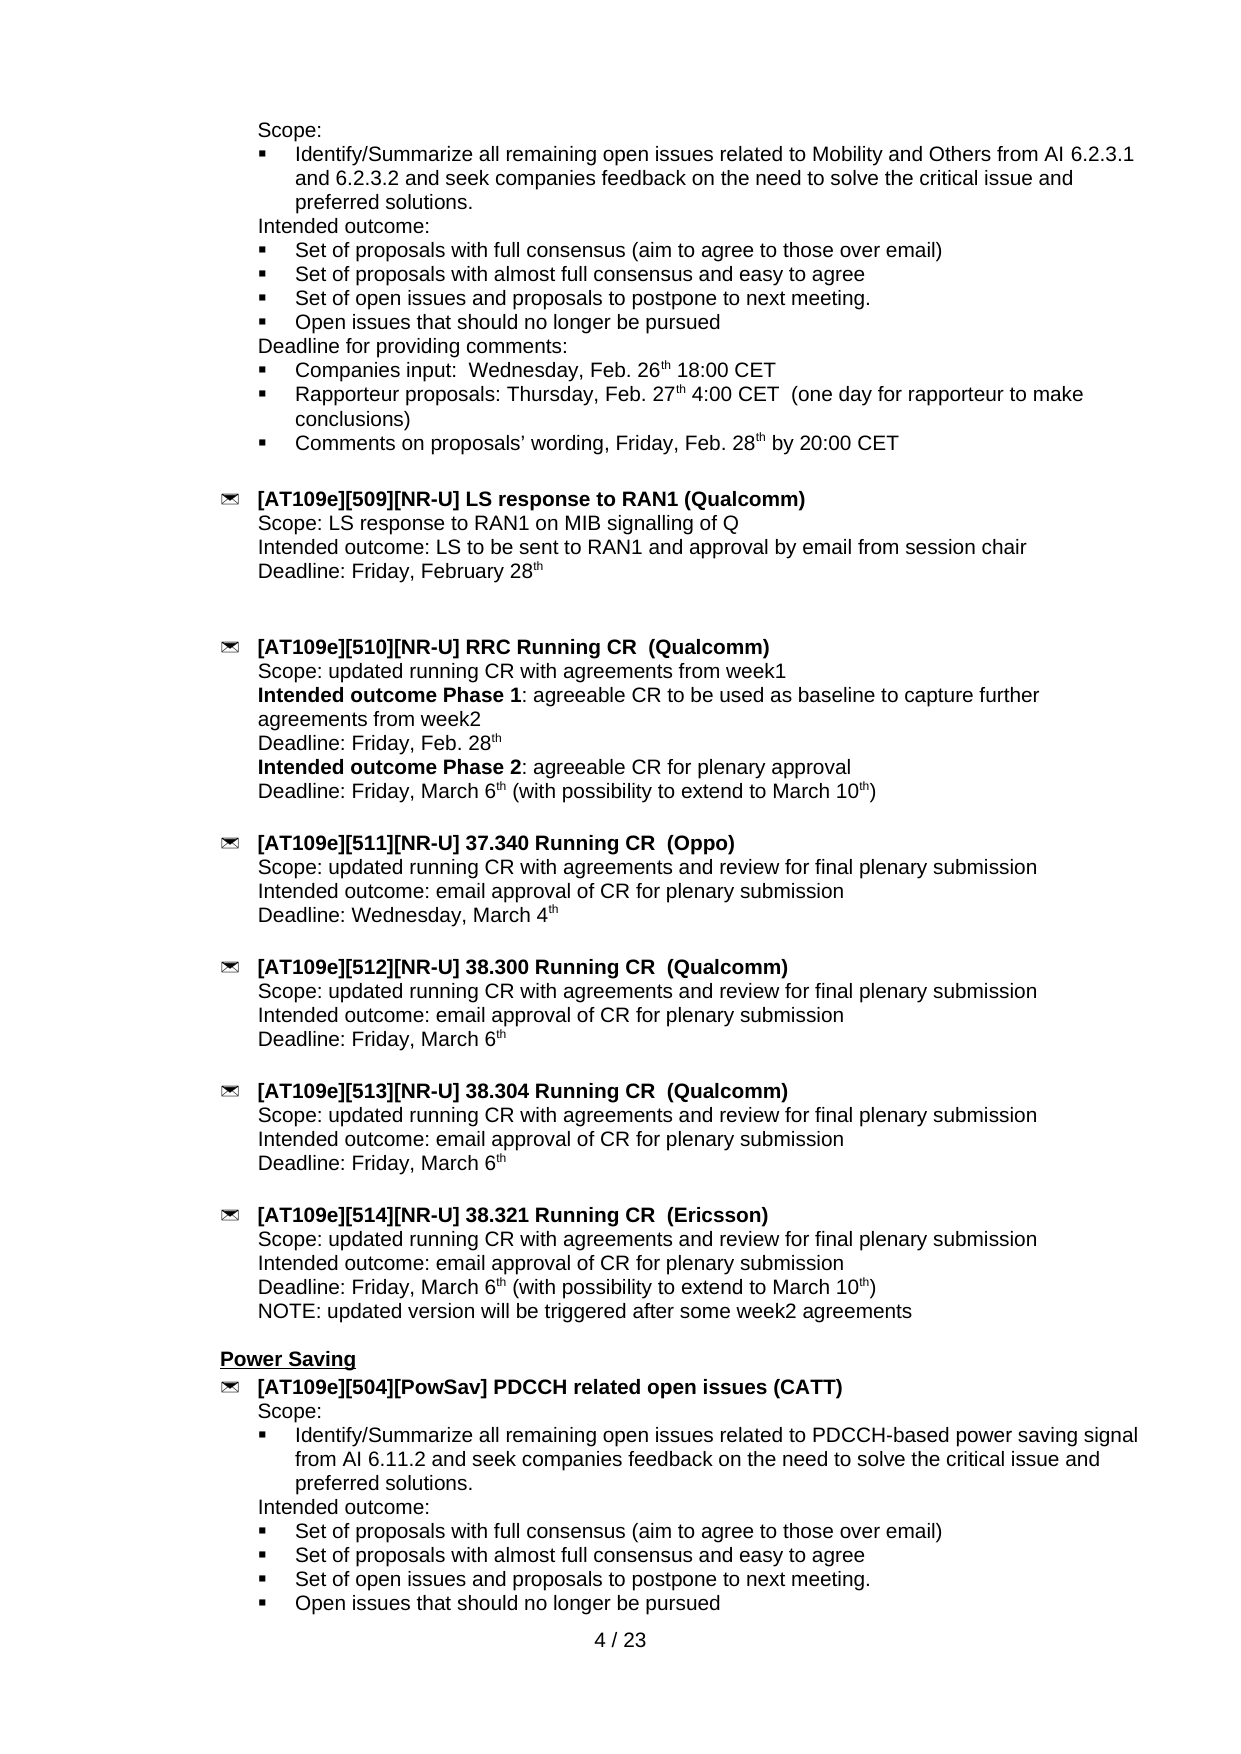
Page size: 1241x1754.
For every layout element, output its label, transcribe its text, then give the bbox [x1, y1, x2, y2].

list Open issues that should no longer be pursued [257, 1591, 1152, 1615]
text Deadline: Friday, March 6th [220, 1151, 1152, 1175]
text Intended outcome Phase 2: agreeable CR for plenary approval [220, 754, 1152, 778]
text Deadline for providing comments: [220, 334, 1152, 358]
text Intended outcome: email approval of CR for plenary submission [220, 879, 1152, 903]
text Scope: updated running CR with agreements and review for final plenary submission [220, 1103, 1152, 1127]
text Intended outcome: email approval of CR for plenary submission [220, 1003, 1152, 1027]
text Deadline: Friday, March 6th (with possibility to extend to March 10th) [220, 1275, 1152, 1299]
list Set of proposals with full consensus (aim to agree to those over email) [257, 238, 1152, 262]
list Rapporteur proposals: Thursday, Feb. 27th 4:00 CET (one day for rapporteur to make conclusions) [257, 382, 1152, 430]
list Set of open issues and proposals to postpone to next meeting. [257, 286, 1152, 310]
text Scope: LS response to RAN1 on MIB signalling of Q [89, 511, 1152, 535]
list Set of open issues and proposals to postpone to next meeting. [257, 1567, 1152, 1591]
text Intended outcome Phase 1: agreeable CR to be used as baseline to capture further agreements from week2 [220, 683, 1152, 731]
list Identify/Summarize all remaining open issues related to Mobility and Others from AI 6.2.3.1 and 6.2.3.2 and seek companies feedback on the need to solve the critical issue and preferred solutions. [257, 142, 1152, 214]
text Deadline: Friday, March 6th (with possibility to extend to March 10th) [220, 778, 1152, 802]
text Scope: updated running CR with agreements from week1 [220, 659, 1152, 683]
list Set of proposals with almost full consensus and easy to agree [257, 1543, 1152, 1567]
text NOTE: updated version will be triggered after some week2 agreements [220, 1299, 1152, 1323]
text Deadline: Friday, Feb. 28th [220, 731, 1152, 754]
text Scope: updated running CR with agreements and review for final plenary submission [220, 979, 1152, 1003]
text Scope: updated running CR with agreements and review for final plenary submission [220, 1227, 1152, 1251]
text Intended outcome: [220, 1495, 1152, 1519]
list Set of proposals with almost full consensus and easy to agree [257, 262, 1152, 286]
text Deadline: Friday, February 28th [220, 559, 1152, 583]
list Identify/Summarize all remaining open issues related to PDCCH-based power saving signal from AI 6.11.2 and seek companies feedback on the need to solve the critical issue and preferred solutions. [257, 1423, 1152, 1495]
text Intended outcome: [220, 214, 1152, 238]
text Deadline: Wednesday, March 4th [220, 903, 1152, 927]
text Deadline: Friday, March 6th [220, 1027, 1152, 1051]
text Intended outcome: LS to be sent to RAN1 and approval by email from session chair [220, 535, 1152, 559]
text Intended outcome: email approval of CR for plenary submission [220, 1127, 1152, 1151]
text Scope: [257, 118, 1152, 142]
text Scope: [257, 1399, 1152, 1423]
text [AT109e][514][NR-U] 38.321 Running CR (Ericsson) [220, 1203, 1152, 1227]
text [AT109e][504][PowSav] PDCCH related open issues (CATT) [220, 1375, 1152, 1399]
text Scope: updated running CR with agreements and review for final plenary submission [220, 855, 1152, 879]
text [AT109e][512][NR-U] 38.300 Running CR (Qualcomm) [220, 955, 1152, 979]
text [AT109e][513][NR-U] 38.304 Running CR (Qualcomm) [220, 1079, 1152, 1103]
text [AT109e][511][NR-U] 37.340 Running CR (Oppo) [220, 831, 1152, 855]
list Companies input: Wednesday, Feb. 26th 18:00 CET [257, 358, 1152, 382]
text [AT109e][510][NR-U] RRC Running CR (Qualcomm) [220, 635, 1152, 659]
list Set of proposals with full consensus (aim to agree to those over email) [257, 1519, 1152, 1543]
list Comments on proposals’ wording, Friday, Feb. 28th by 20:00 CET [257, 430, 1152, 454]
list Open issues that should no longer be pursued [257, 310, 1152, 334]
text Intended outcome: email approval of CR for plenary submission [220, 1251, 1152, 1275]
text Power Saving [220, 1347, 1152, 1371]
text [AT109e][509][NR-U] LS response to RAN1 (Qualcomm) [220, 487, 1152, 511]
